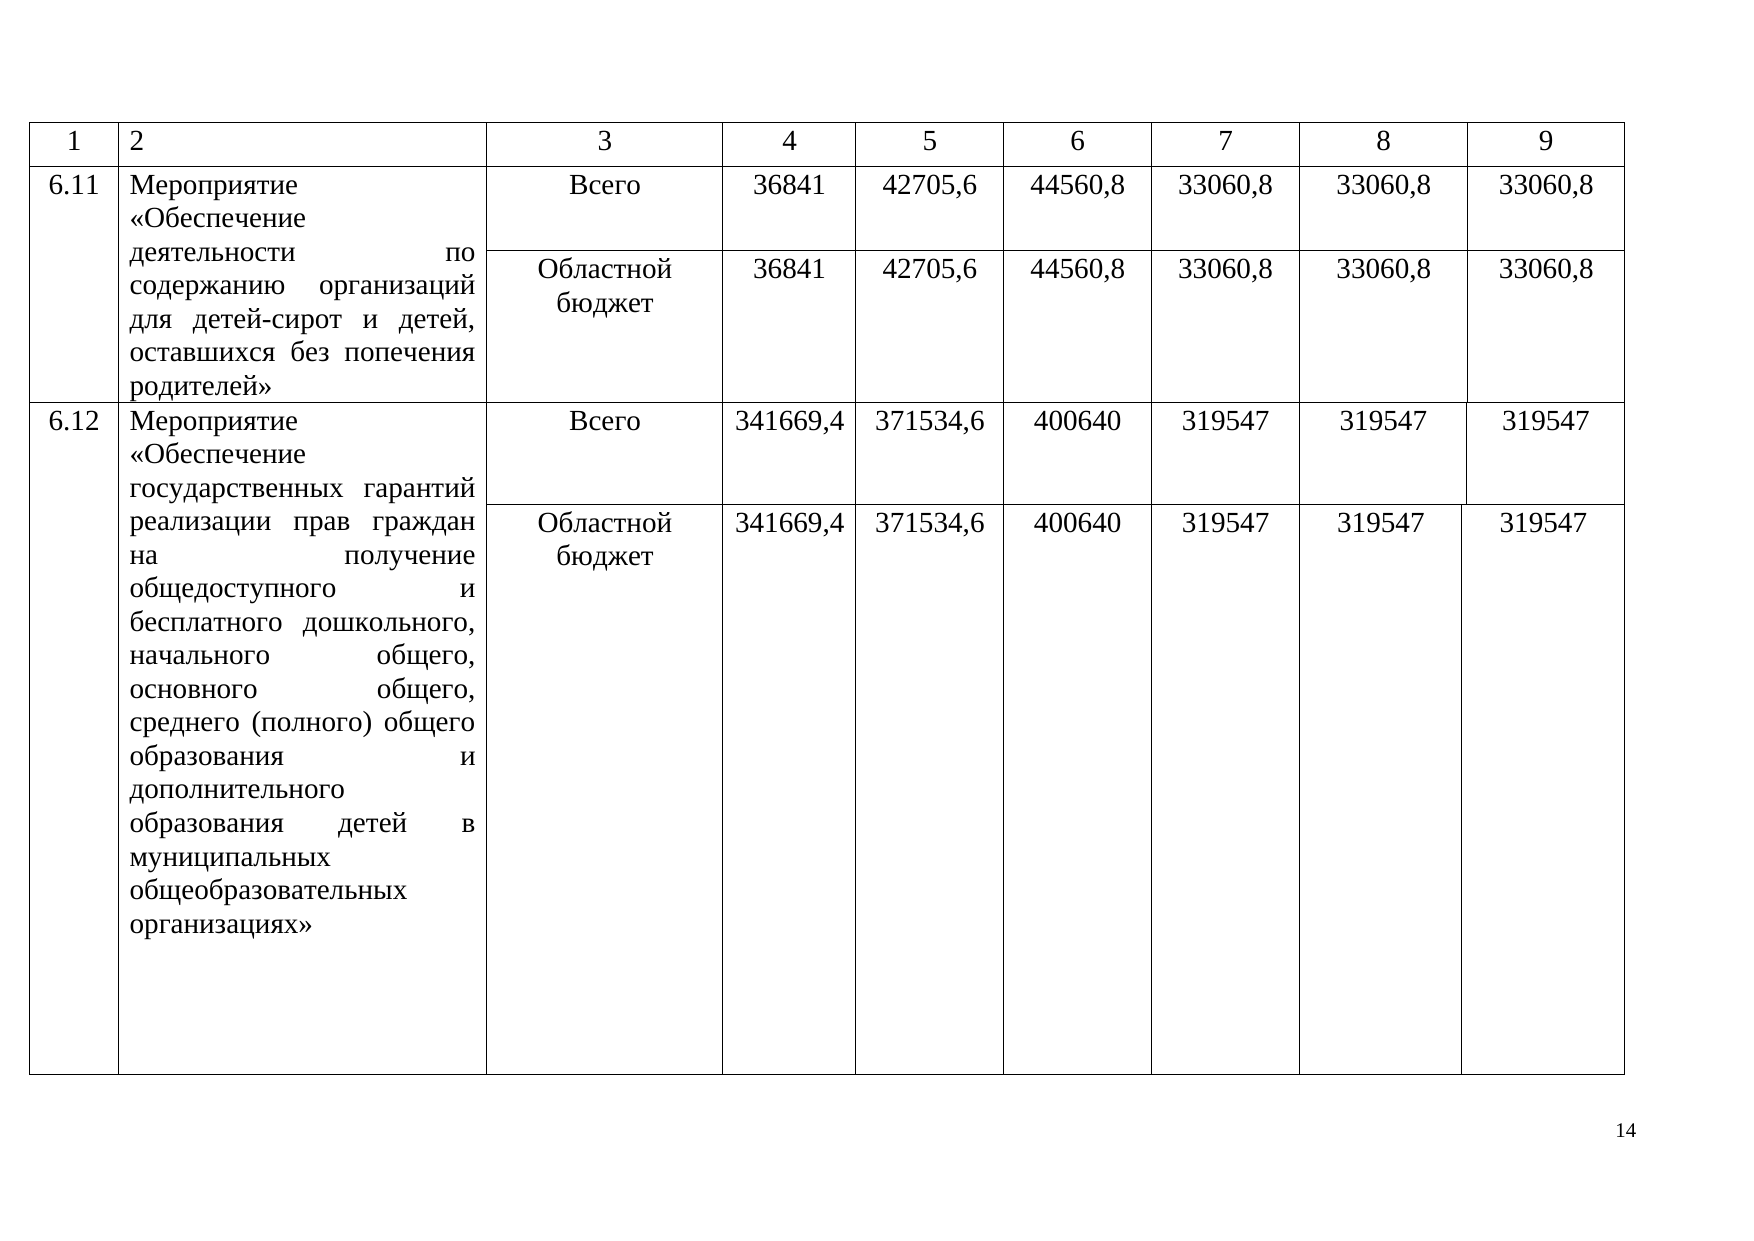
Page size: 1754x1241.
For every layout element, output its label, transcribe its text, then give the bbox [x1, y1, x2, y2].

table_cell 42705,6 [856, 251, 1003, 402]
table_cell 33060,8 [1468, 251, 1624, 402]
table_cell Областной бюджет [487, 505, 722, 1073]
table_cell 341669,4 [723, 505, 855, 1073]
table_cell 319547 [1152, 505, 1299, 1073]
table_cell 319547 [1467, 403, 1624, 504]
table_cell 36841 [723, 167, 855, 250]
table_cell 33060,8 [1300, 167, 1467, 250]
table_cell 33060,8 [1152, 251, 1299, 402]
table_cell 319547 [1300, 403, 1466, 504]
table_cell 7 [1152, 123, 1299, 166]
table_cell Всего [487, 403, 722, 504]
table_cell 319547 [1152, 403, 1299, 504]
table_cell 6.11 [30, 167, 118, 402]
table_cell 33060,8 [1152, 167, 1299, 250]
table_cell 400640 [1004, 505, 1151, 1073]
table_cell Областной бюджет [487, 251, 722, 402]
table_cell 44560,8 [1004, 251, 1151, 402]
table_cell 5 [856, 123, 1003, 166]
table_cell Мероприятие «Обеспечение деятельности по содержанию организаций для детей-сирот и детей, оставшихся без попечения родителей» [119, 167, 486, 402]
table_cell 371534,6 [856, 403, 1003, 504]
table_cell Всего [487, 167, 722, 250]
table_cell 33060,8 [1300, 251, 1467, 402]
table_cell 8 [1300, 123, 1467, 166]
table_cell 400640 [1004, 403, 1151, 504]
table_cell 2 [119, 123, 486, 166]
table_cell 42705,6 [856, 167, 1003, 250]
table_cell 3 [487, 123, 722, 166]
table_cell 36841 [723, 251, 855, 402]
table_cell 1 [30, 123, 118, 166]
table_cell 371534,6 [856, 505, 1003, 1073]
table_cell 44560,8 [1004, 167, 1151, 250]
table_cell 319547 [1462, 505, 1624, 1073]
table_cell 319547 [1300, 505, 1461, 1073]
table_cell 9 [1468, 123, 1624, 166]
table_cell 341669,4 [723, 403, 855, 504]
table_cell Мероприятие «Обеспечение государственных гарантий реализации прав граждан на получение общедоступного и бесплатного дошкольного, начального общего, основного общего, среднего (полного) общего образования и дополнительного образования детей в муниципальных общеобразовательных организациях» [119, 403, 486, 1073]
table_cell 4 [723, 123, 855, 166]
table_cell 6.12 [30, 403, 118, 1073]
table_cell 33060,8 [1468, 167, 1624, 250]
table_cell 6 [1004, 123, 1151, 166]
